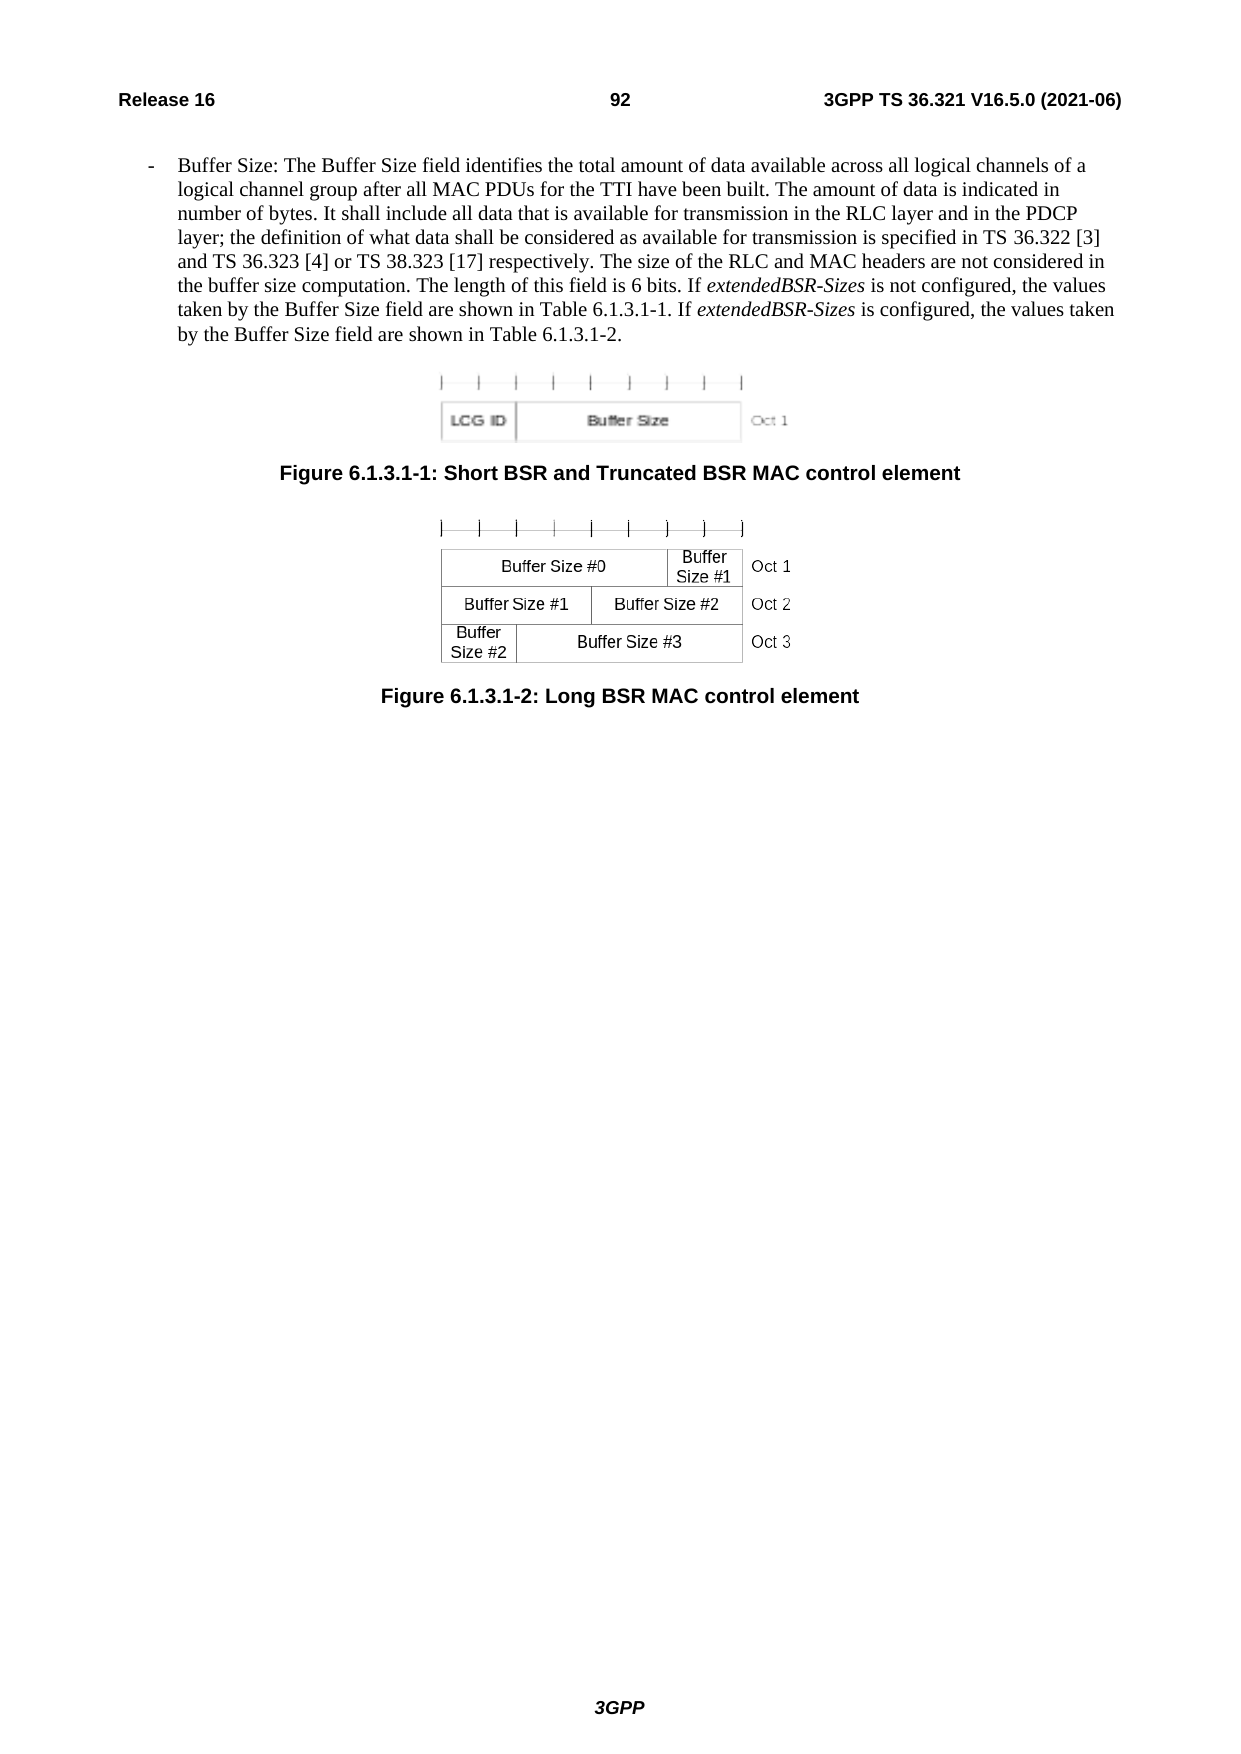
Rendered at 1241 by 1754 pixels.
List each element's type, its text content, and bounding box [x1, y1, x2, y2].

text Figure 6.1.3.1-1: Short BSR and Truncated BSR MAC control element [118, 461, 1122, 485]
text Figure 6.1.3.1-2: Long BSR MAC control element [118, 683, 1122, 707]
text - Buffer Size: The Buffer Size field identifies the total amount of data available across all logical channels of a logical channel group after all MAC PDUs for the TTI have been built. The amount of data is indicated in number of bytes. It shall include all data that is available for transmission in the RLC layer and in the PDCP layer; the definition of what data shall be considered as available for transmission is specified in TS 36.322 [3] and TS 36.323 [4] or TS 38.323 [17] respectively. The size of the RLC and MAC headers are not considered in the buffer size computation. The length of this field is 6 bits. If extendedBSR-Sizes is not configured, the values taken by the Buffer Size field are shown in Table 6.1.3.1-1. If extendedBSR-Sizes is configured, the values taken by the Buffer Size field are shown in Table 6.1.3.1-2. [148, 153, 1122, 346]
